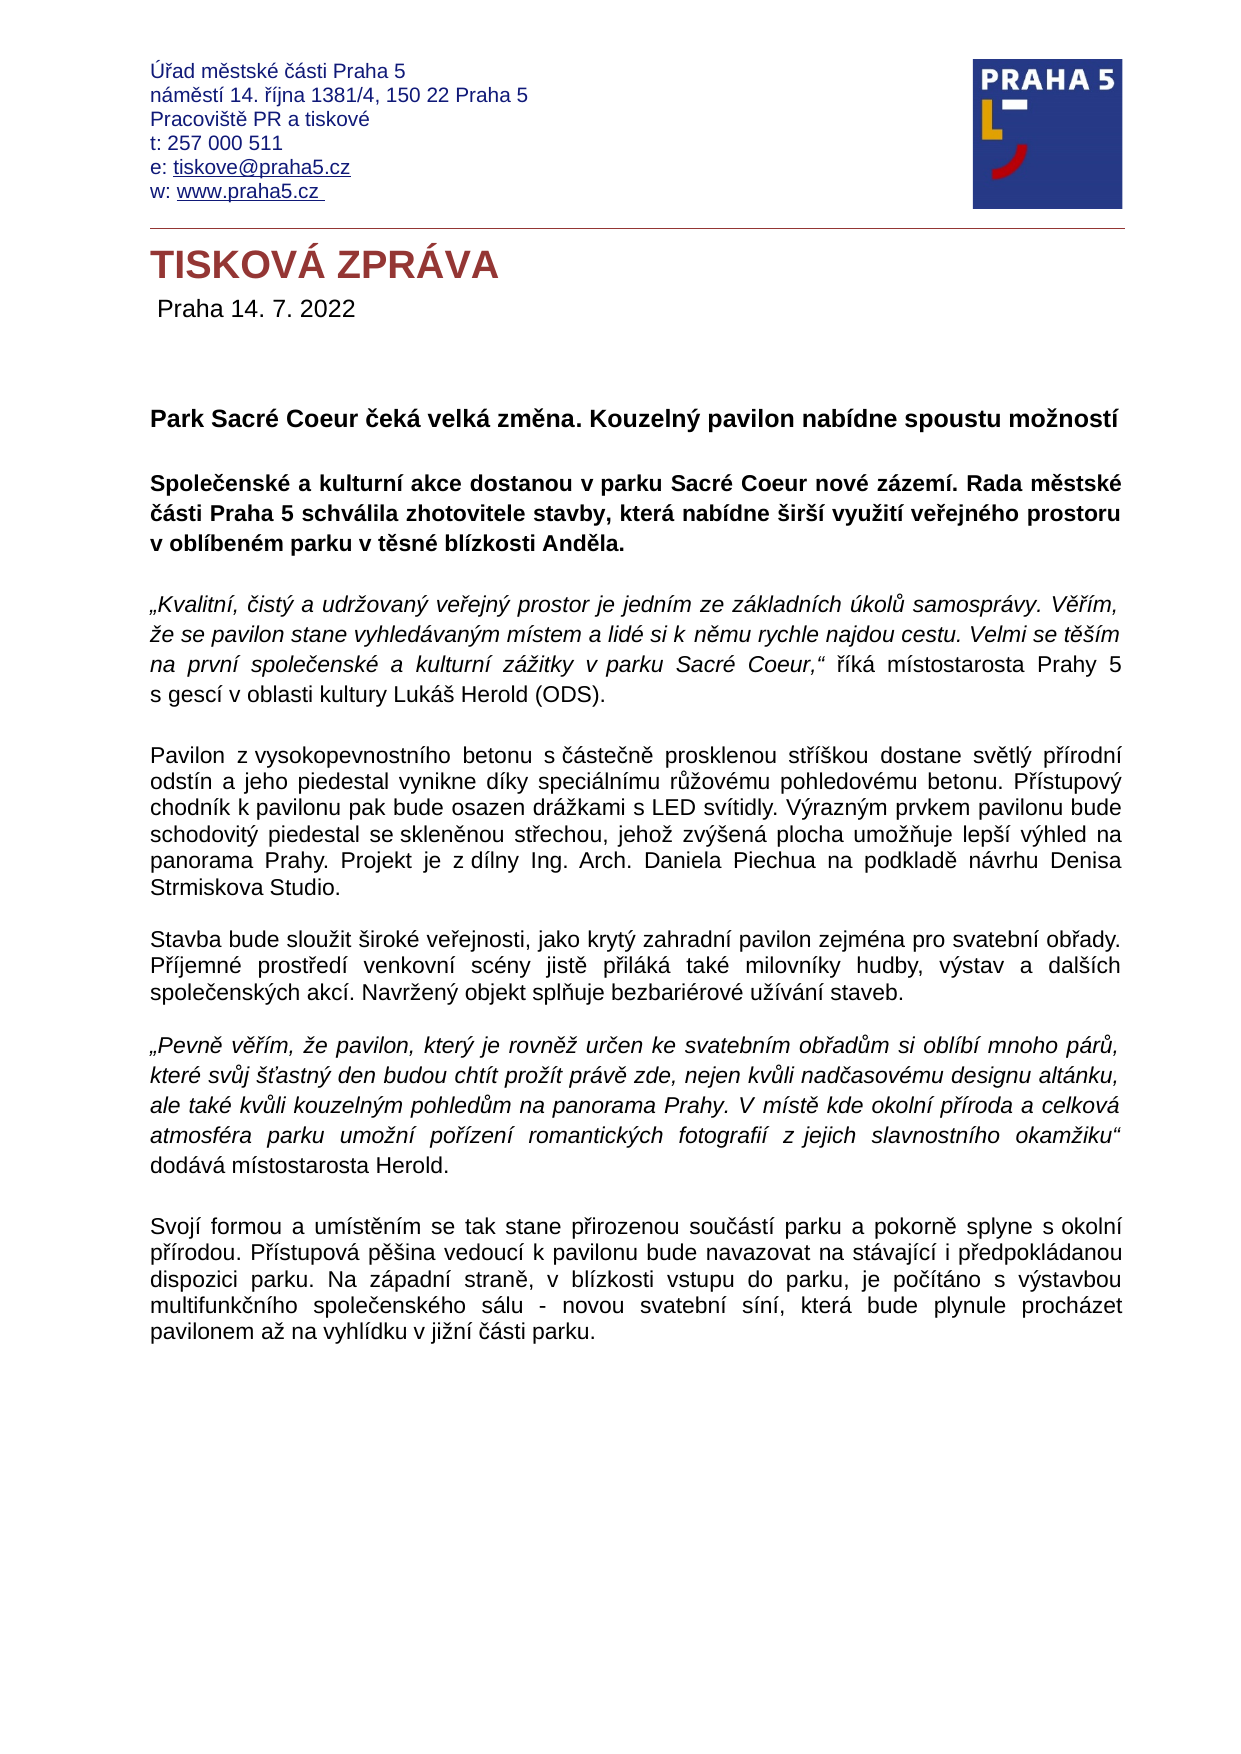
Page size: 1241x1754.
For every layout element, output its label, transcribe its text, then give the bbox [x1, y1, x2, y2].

picture [972, 59, 1123, 209]
text „Pevně věřím, že pavilon, který je rovněž určen ke svatebním obřadům si oblíbí mnoho párů, které svůj šťastný den budou chtít prožít právě zde, nejen kvůli nadčasovému designu altánku, ale také kvůli kouzelným pohledům na panorama Prahy. V místě kde okolní příroda a celková atmosféra parku umožní pořízení romantických fotografií z jejich slavnostního okamžiku“ dodává místostarosta Herold. [150, 1032, 1122, 1179]
text e: tiskove@praha5.cz [150, 155, 1122, 179]
text Praha 14. 7. 2022 [150, 294, 1122, 322]
text Úřad městské části Praha 5 [150, 59, 1122, 83]
text Stavba bude sloužit široké veřejnosti, jako krytý zahradní pavilon zejména pro svatební obřady. Příjemné prostředí venkovní scény jistě přiláká také milovníky hudby, výstav a dalších společenských akcí. Navržený objekt splňuje bezbariérové užívání staveb. [150, 926, 1122, 1005]
text náměstí 14. října 1381/4, 150 22 Praha 5 [150, 83, 1122, 107]
text Svojí formou a umístěním se tak stane přirozenou součástí parku a pokorně splyne s okolní přírodou. Přístupová pěšina vedoucí k pavilonu bude navazovat na stávající i předpokládanou dispozici parku. Na západní straně, v blízkosti vstupu do parku, je počítáno s výstavbou multifunkčního společenského sálu - novou svatební síní, která bude plynule procházet pavilonem až na vyhlídku v jižní části parku. [150, 1213, 1122, 1344]
text Pracoviště PR a tiskové [150, 107, 1122, 131]
text Pavilon z vysokopevnostního betonu s částečně prosklenou stříškou dostane světlý přírodní odstín a jeho piedestal vynikne díky speciálnímu růžovému pohledovému betonu. Přístupový chodník k pavilonu pak bude osazen drážkami s LED svítidly. Výrazným prvkem pavilonu bude schodovitý piedestal se skleněnou střechou, jehož zvýšená plocha umožňuje lepší výhled na panorama Prahy. Projekt je z dílny Ing. Arch. Daniela Piechua na podkladě návrhu Denisa Strmiskova Studio. [150, 742, 1122, 900]
text Park Sacré Coeur čeká velká změna. Kouzelný pavilon nabídne spoustu možností [150, 404, 1122, 432]
text t: 257 000 511 [150, 131, 1122, 155]
text Společenské a kulturní akce dostanou v parku Sacré Coeur nové zázemí. Rada městské části Praha 5 schválila zhotovitele stavby, která nabídne širší využití veřejného prostoru v oblíbeném parku v těsné blízkosti Anděla. [150, 470, 1122, 557]
text „Kvalitní, čistý a udržovaný veřejný prostor je jedním ze základních úkolů samosprávy. Věřím, že se pavilon stane vyhledávaným místem a lidé si k němu rychle najdou cestu. Velmi se těším na první společenské a kulturní zážitky v parku Sacré Coeur,“ říká místostarosta Prahy 5 s gescí v oblasti kultury Lukáš Herold (ODS). [150, 591, 1122, 708]
text w: www.praha5.cz [150, 179, 1122, 203]
text TISKOVÁ ZPRÁVA [150, 241, 1122, 287]
